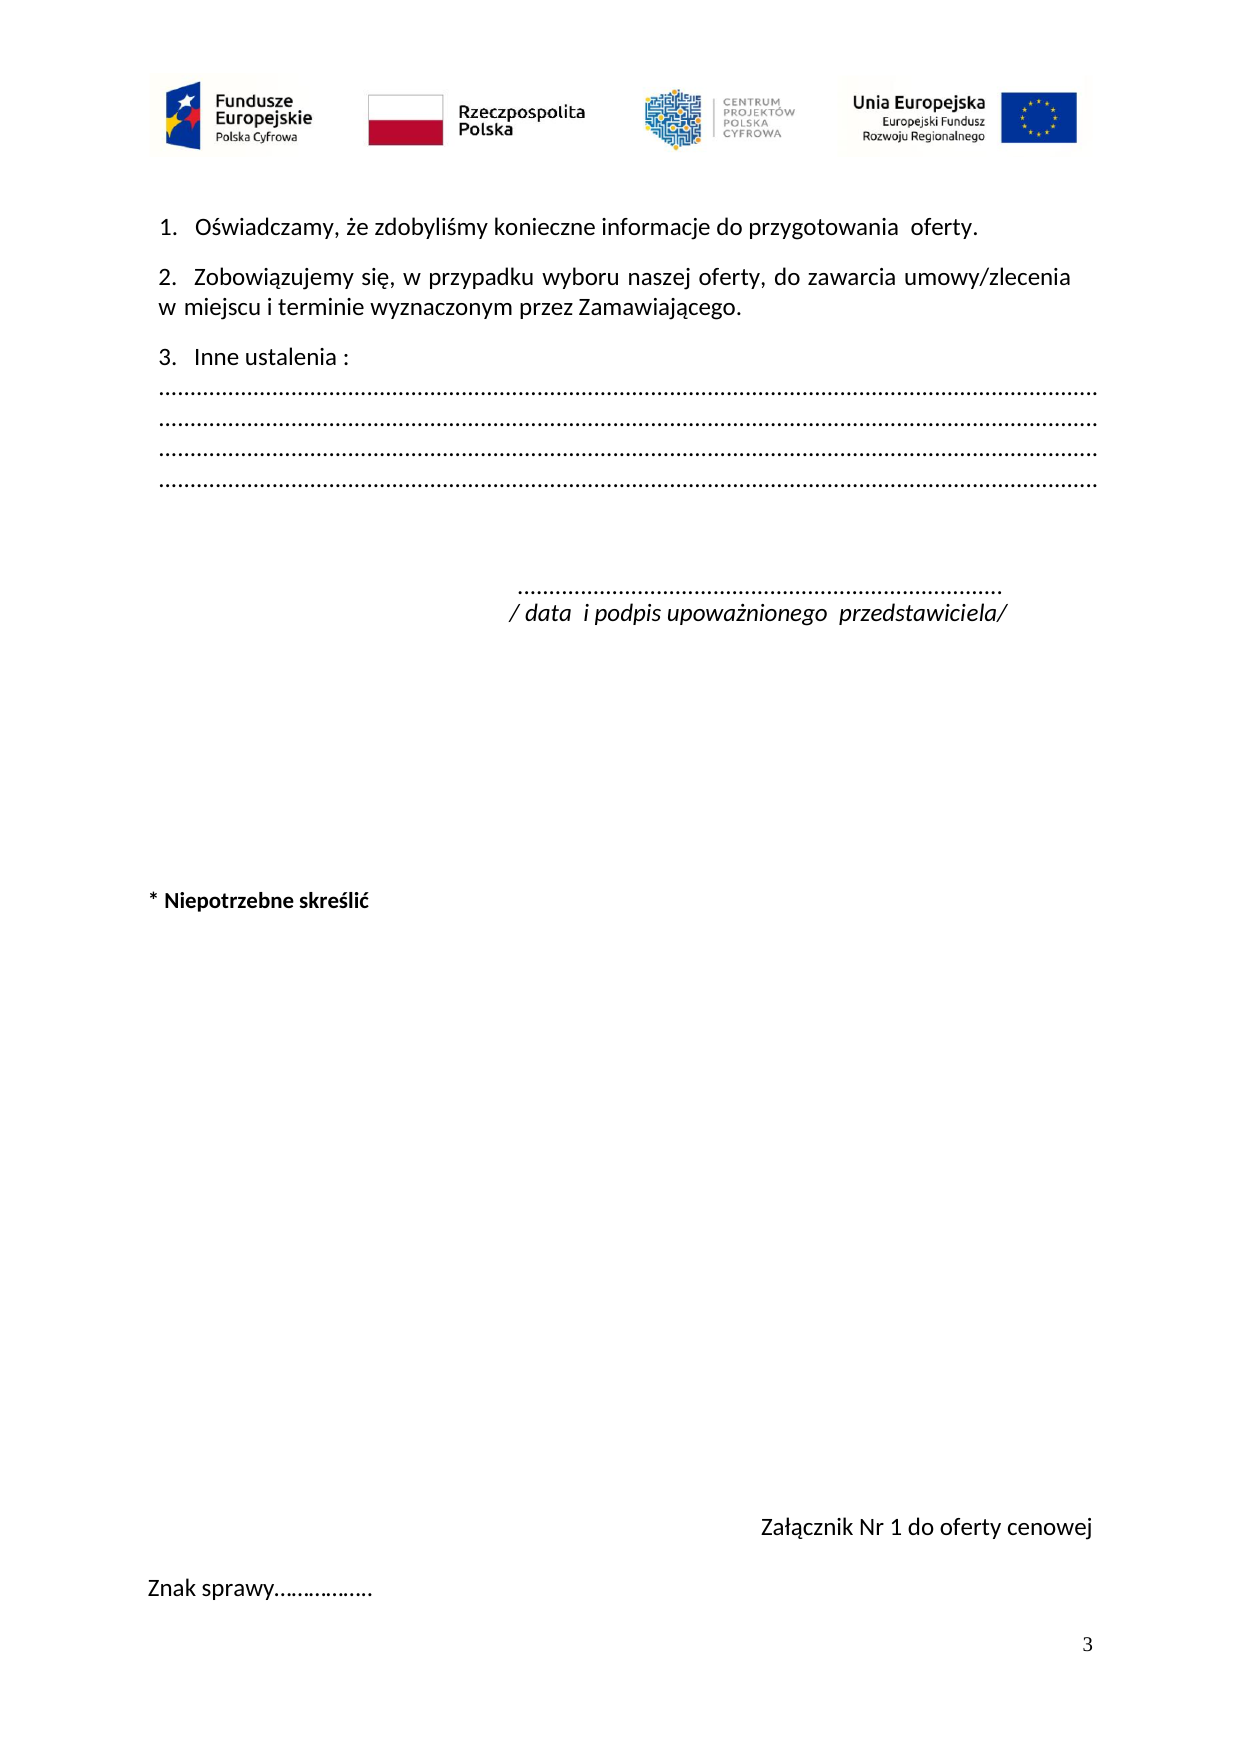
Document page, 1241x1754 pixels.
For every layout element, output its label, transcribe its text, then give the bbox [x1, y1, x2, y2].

text Załącznik Nr 1 do oferty cenowej [148, 1511, 1093, 1542]
text / data i podpis upoważnionego przedstawiciela/ [148, 601, 1095, 627]
picture [147, 73, 1093, 157]
text ............................................................................. [517, 546, 1095, 601]
text 1. Oświadczamy, że zdobyliśmy konieczne informacje do przygotowania oferty. [148, 211, 1095, 242]
text 3. Inne ustalenia : .................................................................................................................................................................................................................................................................................................................................................................................................................................................................................................................................................................................................................... [158, 341, 1104, 494]
text Znak sprawy…………….. [148, 1572, 1093, 1603]
text * Niepotrzebne skreślić [148, 886, 1093, 914]
text 2. Zobowiązujemy się, w przypadku wyboru naszej oferty, do zawarcia umowy/zlecenia w miejscu i terminie wyznaczonym przez Zamawiającego. [158, 261, 1101, 322]
